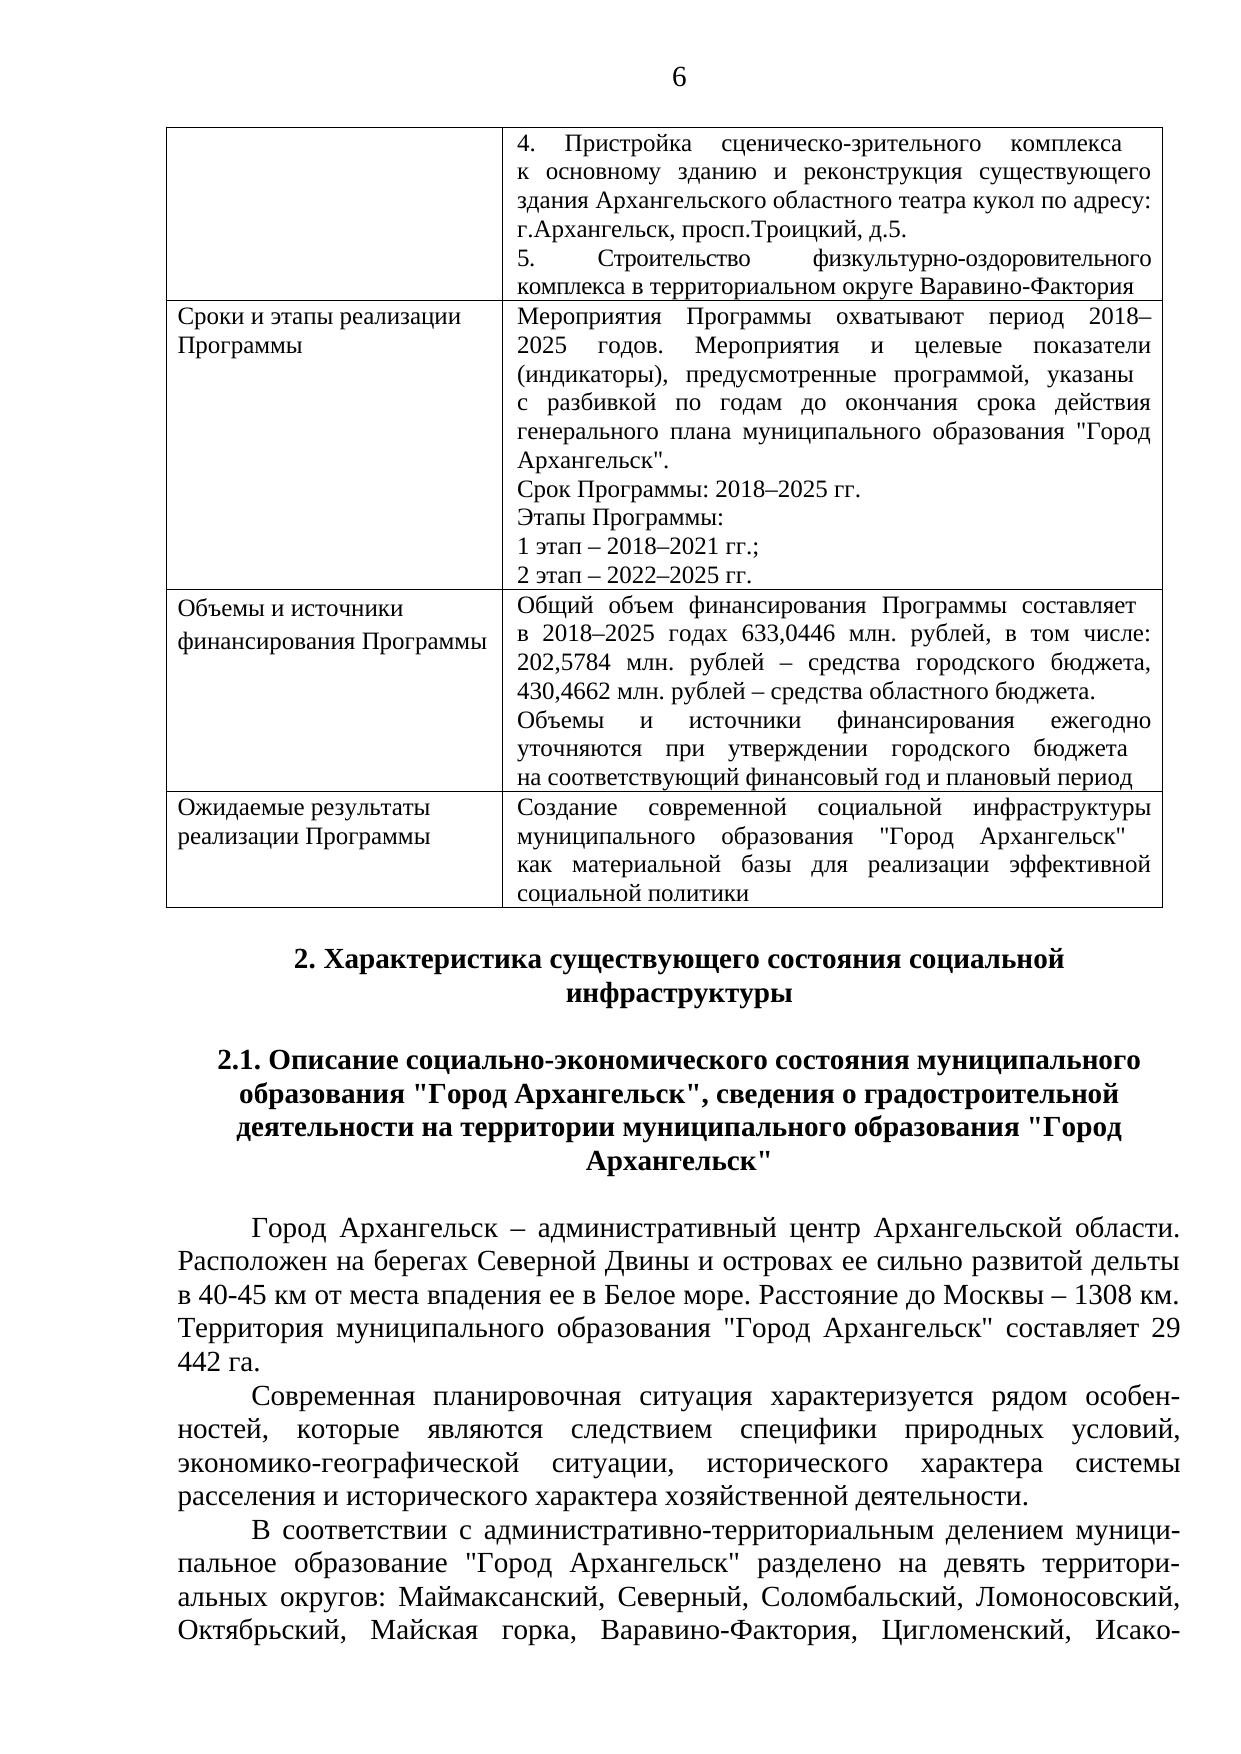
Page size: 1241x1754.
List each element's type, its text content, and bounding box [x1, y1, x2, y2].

table_cell Мероприятия Программы охватывают период 2018– 2025 годов. Мероприятия и целевые показатели (индикаторы), предусмотренные программой, указаны с разбивкой по годам до окончания срока действия генерального плана муниципального образования "Город Архангельск". Срок Программы: 2018–2025 гг. Этапы Программы: 1 этап – 2018–2021 гг.; 2 этап – 2022–2025 гг. [503, 301, 1162, 589]
table_cell Ожидаемые результаты реализации Программы [167, 792, 502, 907]
text Современная планировочная ситуация характеризуется рядом особен-ностей, которые являются следствием специфики природных условий, экономико-географической ситуации, исторического характера системы расселения и исторического характера хозяйственной деятельности. [177, 1378, 1181, 1512]
table_cell Общий объем финансирования Программы составляет в 2018–2025 годах 633,0446 млн. рублей, в том числе: 202,5784 млн. рублей – средства городского бюджета, 430,4662 млн. рублей – средства областного бюджета. Объемы и источники финансирования ежегодно уточняются при утверждении городского бюджета на соответствующий финансовый год и плановый период [503, 590, 1162, 791]
table_cell Объемы и источники финансирования Программы [167, 590, 502, 791]
list Характеристика существующего состояния социальной инфраструктуры [177, 942, 1181, 1009]
table_header 4. Пристройка сценическо-зрительного комплекса к основному зданию и реконструкция существующего здания Архангельского областного театра кукол по адресу: г.Архангельск, просп.Троицкий, д.5. 5. Строительство физкультурно-оздоровительного комплекса в территориальном округе Варавино-Фактория [503, 128, 1162, 300]
text Город Архангельск – административный центр Архангельской области. Расположен на берегах Северной Двины и островах ее сильно развитой дельты в 40-45 км от места впадения ее в Белое море. Расстояние до Москвы – 1308 км. Территория муниципального образования "Город Архангельск" составляет 29 442 га. [177, 1210, 1181, 1378]
text 2.1. Описание социально-экономического состояния муниципального образования "Город Архангельск", сведения о градостроительной деятельности на территории муниципального образования "Город Архангельск" [177, 1042, 1181, 1176]
table_cell Сроки и этапы реализации Программы [167, 301, 502, 589]
table_header [167, 128, 502, 300]
table_cell Создание современной социальной инфраструктуры муниципального образования "Город Архангельск" как материальной базы для реализации эффективной социальной политики [503, 792, 1162, 907]
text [177, 1512, 1181, 1646]
